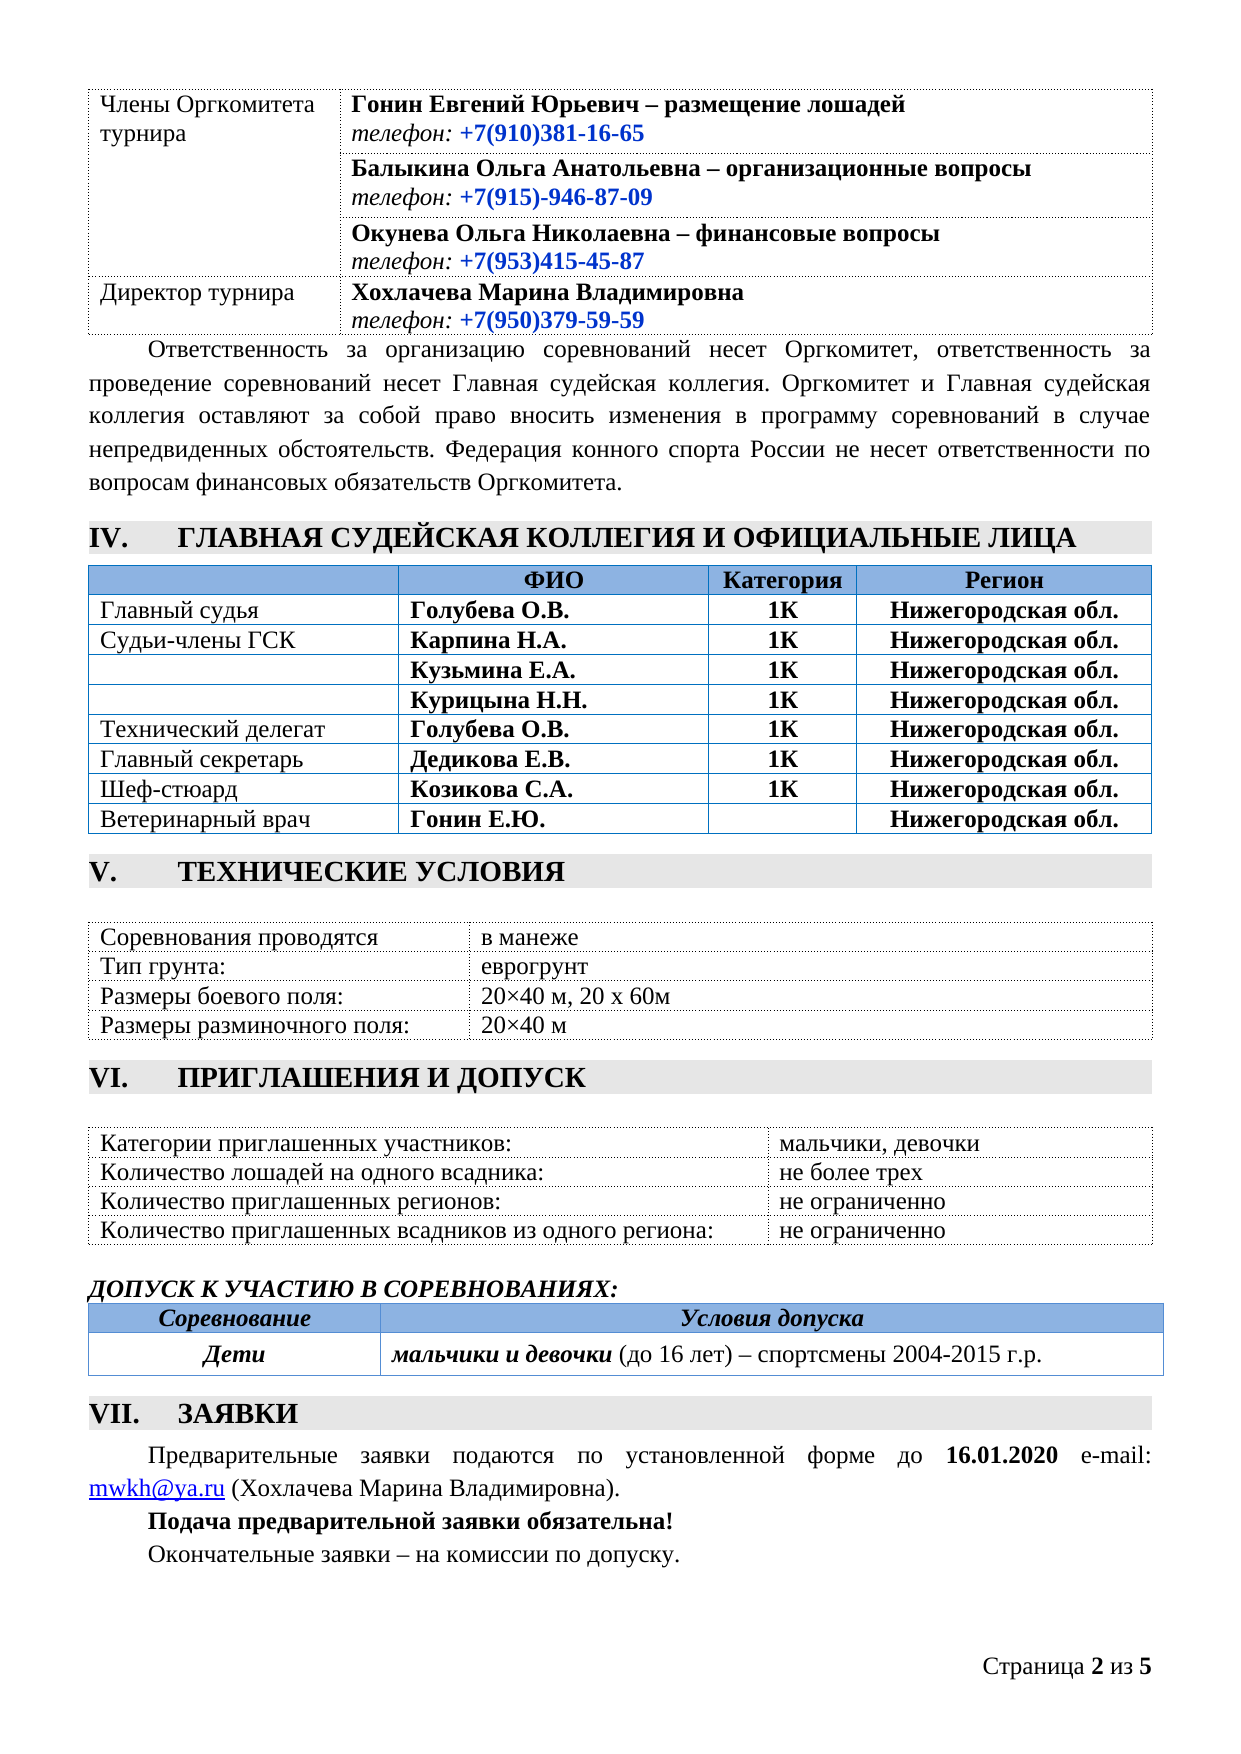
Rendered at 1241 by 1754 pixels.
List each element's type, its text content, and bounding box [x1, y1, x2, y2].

table_cell 1К [709, 625, 856, 654]
list ГЛАВНАЯ СУДЕЙСКАЯ КОЛЛЕГИЯ И ОФИЦИАЛЬНЫЕ ЛИЦА [89, 521, 1152, 554]
table_cell Голубева О.В. [399, 595, 708, 624]
table_cell Директор турнира [89, 276, 340, 334]
table_cell еврогрунт [470, 951, 1152, 980]
table_header Соревнования проводятся [89, 922, 469, 951]
table_cell 20×40 м, 20 х 60м [470, 980, 1152, 1009]
table_cell Количество приглашенных регионов: [89, 1186, 768, 1215]
table_cell 1К [709, 715, 856, 743]
table_cell Окунева Ольга Николаевна – финансовые вопросы телефон: +7(953)415-45-87 [340, 217, 1152, 276]
table_cell Балыкина Ольга Анатольевна – организационные вопросы телефон: +7(915)-946-87-09 [340, 153, 1152, 217]
table_cell Главный судья [89, 595, 398, 624]
table_header Гонин Евгений Юрьевич – размещение лошадей телефон: +7(910)381-16-65 [340, 89, 1152, 153]
table_cell Карпина Н.А. [399, 625, 708, 654]
table_cell Козикова С.А. [399, 774, 708, 803]
table_cell Размеры разминочного поля: [89, 1010, 469, 1039]
table_cell Количество приглашенных всадников из одного региона: [89, 1215, 768, 1244]
table_header в манеже [470, 922, 1152, 951]
table_cell Шеф-стюард [89, 774, 398, 803]
table_cell Кузьмина Е.А. [399, 655, 708, 684]
table_cell Хохлачева Марина Владимировна телефон: +7(950)379-59-59 [340, 276, 1152, 334]
table_header [89, 566, 398, 594]
text Окончательные заявки – на комиссии по допуску. [89, 1539, 1152, 1568]
table_cell Нижегородская обл. [857, 774, 1151, 803]
table_header Категории приглашенных участников: [89, 1127, 768, 1157]
table_cell Гонин Е.Ю. [399, 804, 708, 833]
table_cell [89, 685, 398, 713]
table_header мальчики, девочки [768, 1127, 1152, 1157]
table_cell Нижегородская обл. [857, 655, 1151, 684]
table_cell Нижегородская обл. [857, 744, 1151, 773]
table_cell Нижегородская обл. [857, 685, 1151, 713]
table_cell не более трех [768, 1157, 1152, 1186]
table_cell Дети [89, 1333, 380, 1374]
table_cell Нижегородская обл. [857, 625, 1151, 654]
table_header Регион [857, 566, 1151, 594]
list ТЕХНИЧЕСКИЕ УСЛОВИЯ [89, 854, 1152, 888]
table_cell Курицына Н.Н. [399, 685, 708, 713]
table_cell Тип грунта: [89, 951, 469, 980]
table_cell 1К [709, 595, 856, 624]
text Предварительные заявки подаются по установленной форме до 16.01.2020 e-mail: mwkh@ya.ru (Хохлачева Марина Владимировна). [89, 1440, 1152, 1502]
table_cell 1К [709, 774, 856, 803]
text ДОПУСК К УЧАСТИЮ В СОРЕВНОВАНИЯХ: [89, 1274, 1152, 1302]
list ЗАЯВКИ [89, 1396, 1152, 1430]
table_cell 1К [709, 685, 856, 713]
table_cell Размеры боевого поля: [89, 980, 469, 1009]
table_header ФИО [399, 566, 708, 594]
table_cell Нижегородская обл. [857, 715, 1151, 743]
table_header Категория [709, 566, 856, 594]
table_cell Дедикова Е.В. [399, 744, 708, 773]
table_cell не ограниченно [768, 1186, 1152, 1215]
table_cell Главный секретарь [89, 744, 398, 773]
table_cell [709, 804, 856, 833]
table_cell не ограниченно [768, 1215, 1152, 1244]
table_cell мальчики и девочки (до 16 лет) – спортсмены 2004-2015 г.р. [381, 1333, 1163, 1374]
table_cell Нижегородская обл. [857, 804, 1151, 833]
table_cell Технический делегат [89, 715, 398, 743]
table_cell Количество лошадей на одного всадника: [89, 1157, 768, 1186]
table_cell Ветеринарный врач [89, 804, 398, 833]
table_cell Голубева О.В. [399, 715, 708, 743]
table_cell [89, 655, 398, 684]
table_header Члены Оргкомитета турнира [89, 89, 340, 276]
table_cell Судьи-члены ГСК [89, 625, 398, 654]
list ПРИГЛАШЕНИЯ И ДОПУСК [89, 1060, 1152, 1094]
table_cell 1К [709, 655, 856, 684]
table_cell Нижегородская обл. [857, 595, 1151, 624]
table_cell 1К [709, 744, 856, 773]
table_header Соревнование [89, 1304, 380, 1332]
table_cell 20×40 м [470, 1010, 1152, 1039]
text Ответственность за организацию соревнований несет Оргкомитет, ответственность за проведение соревнований несет Главная судейская коллегия. Оргкомитет и Главная судейская коллегия оставляют за собой право вносить изменения в программу соревнований в случае непредвиденных обстоятельств. Федерация конного спорта России не несет ответственности по вопросам финансовых обязательств Оргкомитета. [89, 334, 1152, 495]
text Подача предварительной заявки обязательна! [89, 1506, 1152, 1535]
table_header Условия допуска [381, 1304, 1163, 1332]
